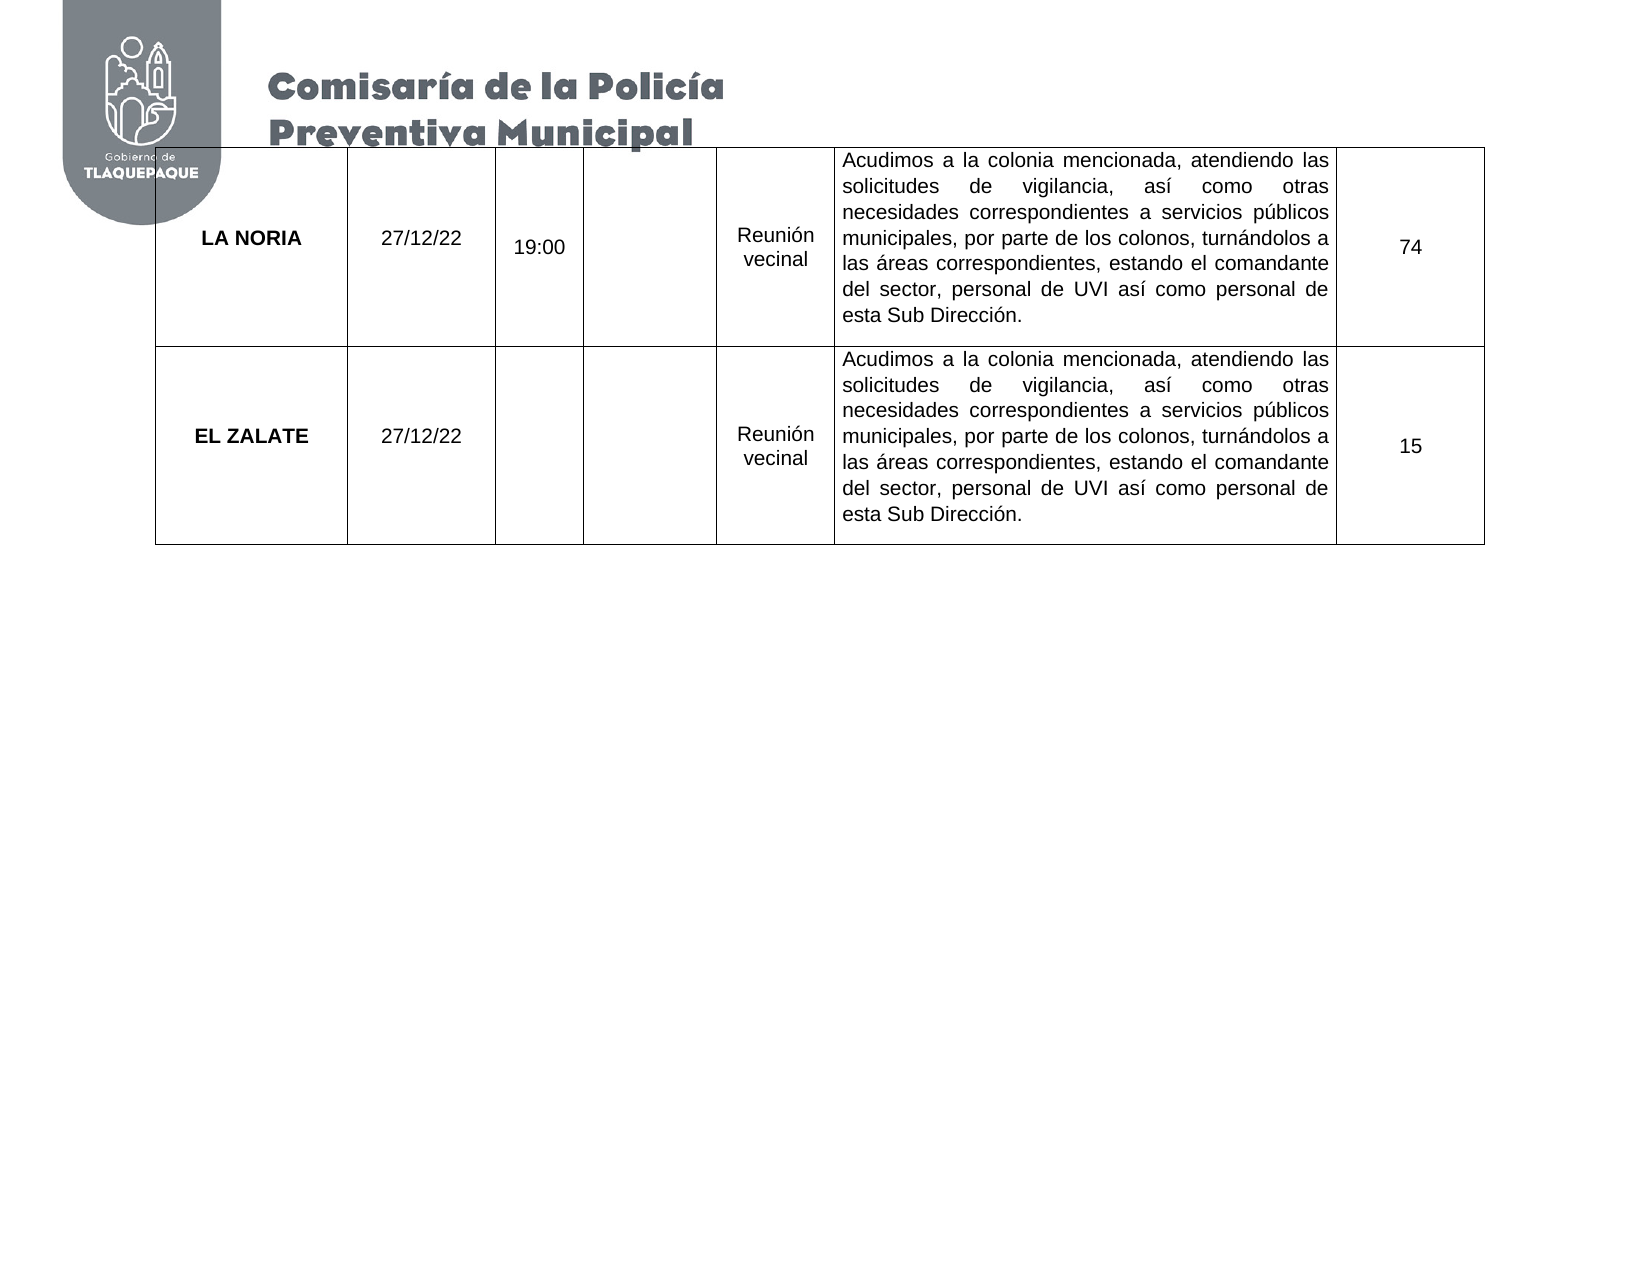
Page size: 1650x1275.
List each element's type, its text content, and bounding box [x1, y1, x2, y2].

table_cell [584, 148, 716, 346]
table_cell [496, 347, 583, 544]
table_cell Reunión vecinal [717, 347, 834, 544]
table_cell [835, 148, 1336, 346]
picture [3, 0, 1279, 1275]
table_cell EL ZALATE [156, 347, 347, 544]
table_cell 27/12/22 [348, 347, 495, 544]
table_cell [584, 347, 716, 544]
table_cell 19:00 [496, 148, 583, 346]
table_cell Reunión vecinal [717, 148, 834, 346]
table_cell 15 [1337, 347, 1484, 544]
table_cell LA NORIA [156, 148, 347, 346]
table_cell 27/12/22 [348, 148, 495, 346]
table_cell 74 [1337, 148, 1484, 346]
